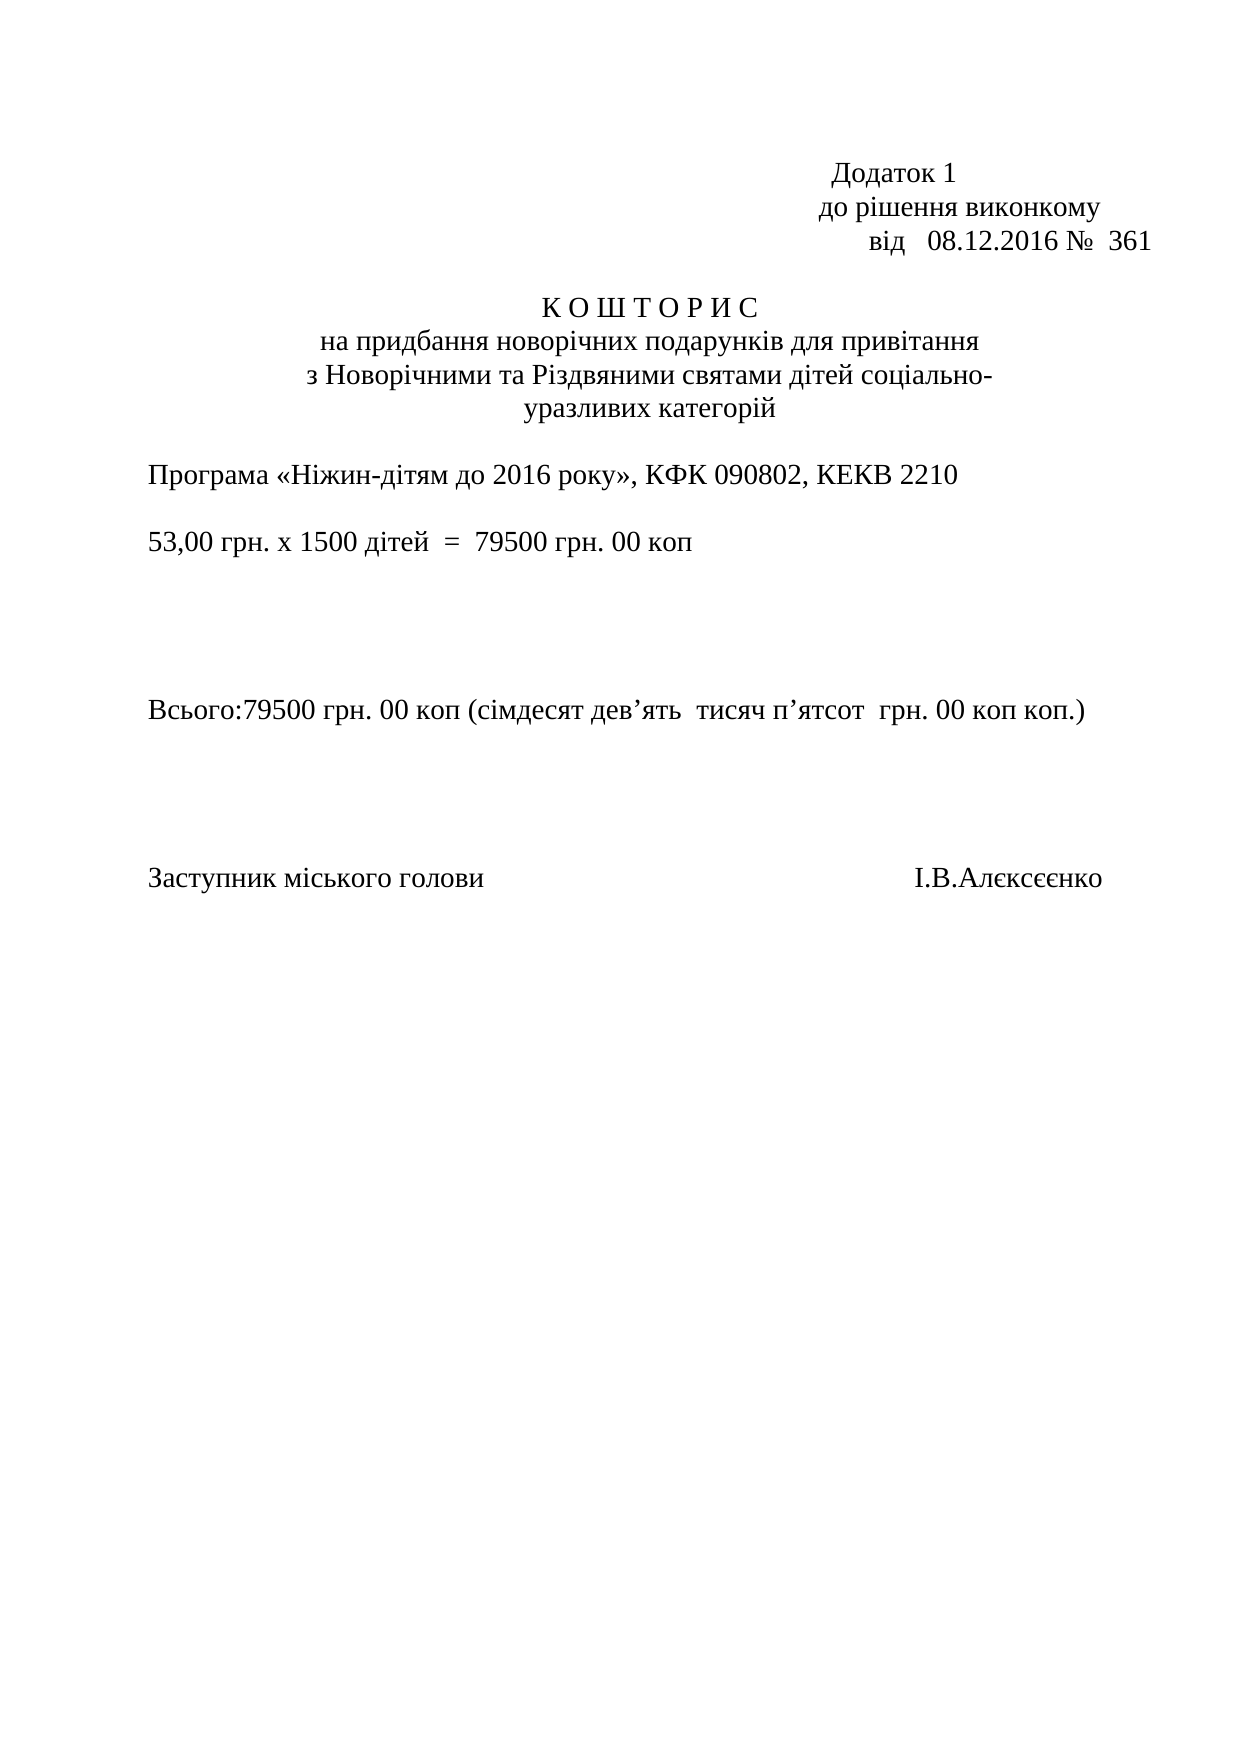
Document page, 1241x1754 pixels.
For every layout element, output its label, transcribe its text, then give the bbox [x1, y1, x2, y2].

text Заступник міського голови І.В.Алєксєєнко [148, 860, 1152, 893]
text на придбання новорічних подарунків для привітання [148, 323, 1152, 357]
text К О Ш Т О Р И С [148, 290, 1152, 323]
text Додаток 1 [148, 156, 1152, 189]
text 53,00 грн. х 1500 дітей = 79500 грн. 00 коп [148, 524, 1152, 558]
text до рішення виконкому [148, 189, 1152, 223]
text від 08.12.2016 № 361 [148, 223, 1152, 256]
text Всього:79500 грн. 00 коп (сімдесят дев’ять тисяч п’ятсот грн. 00 коп коп.) [148, 692, 1152, 726]
text з Новорічними та Різдвяними святами дітей соціально- [148, 357, 1152, 390]
text уразливих категорій [148, 390, 1152, 424]
text Програма «Ніжин-дітям до 2016 року», КФК 090802, КЕКВ 2210 [148, 457, 1152, 491]
